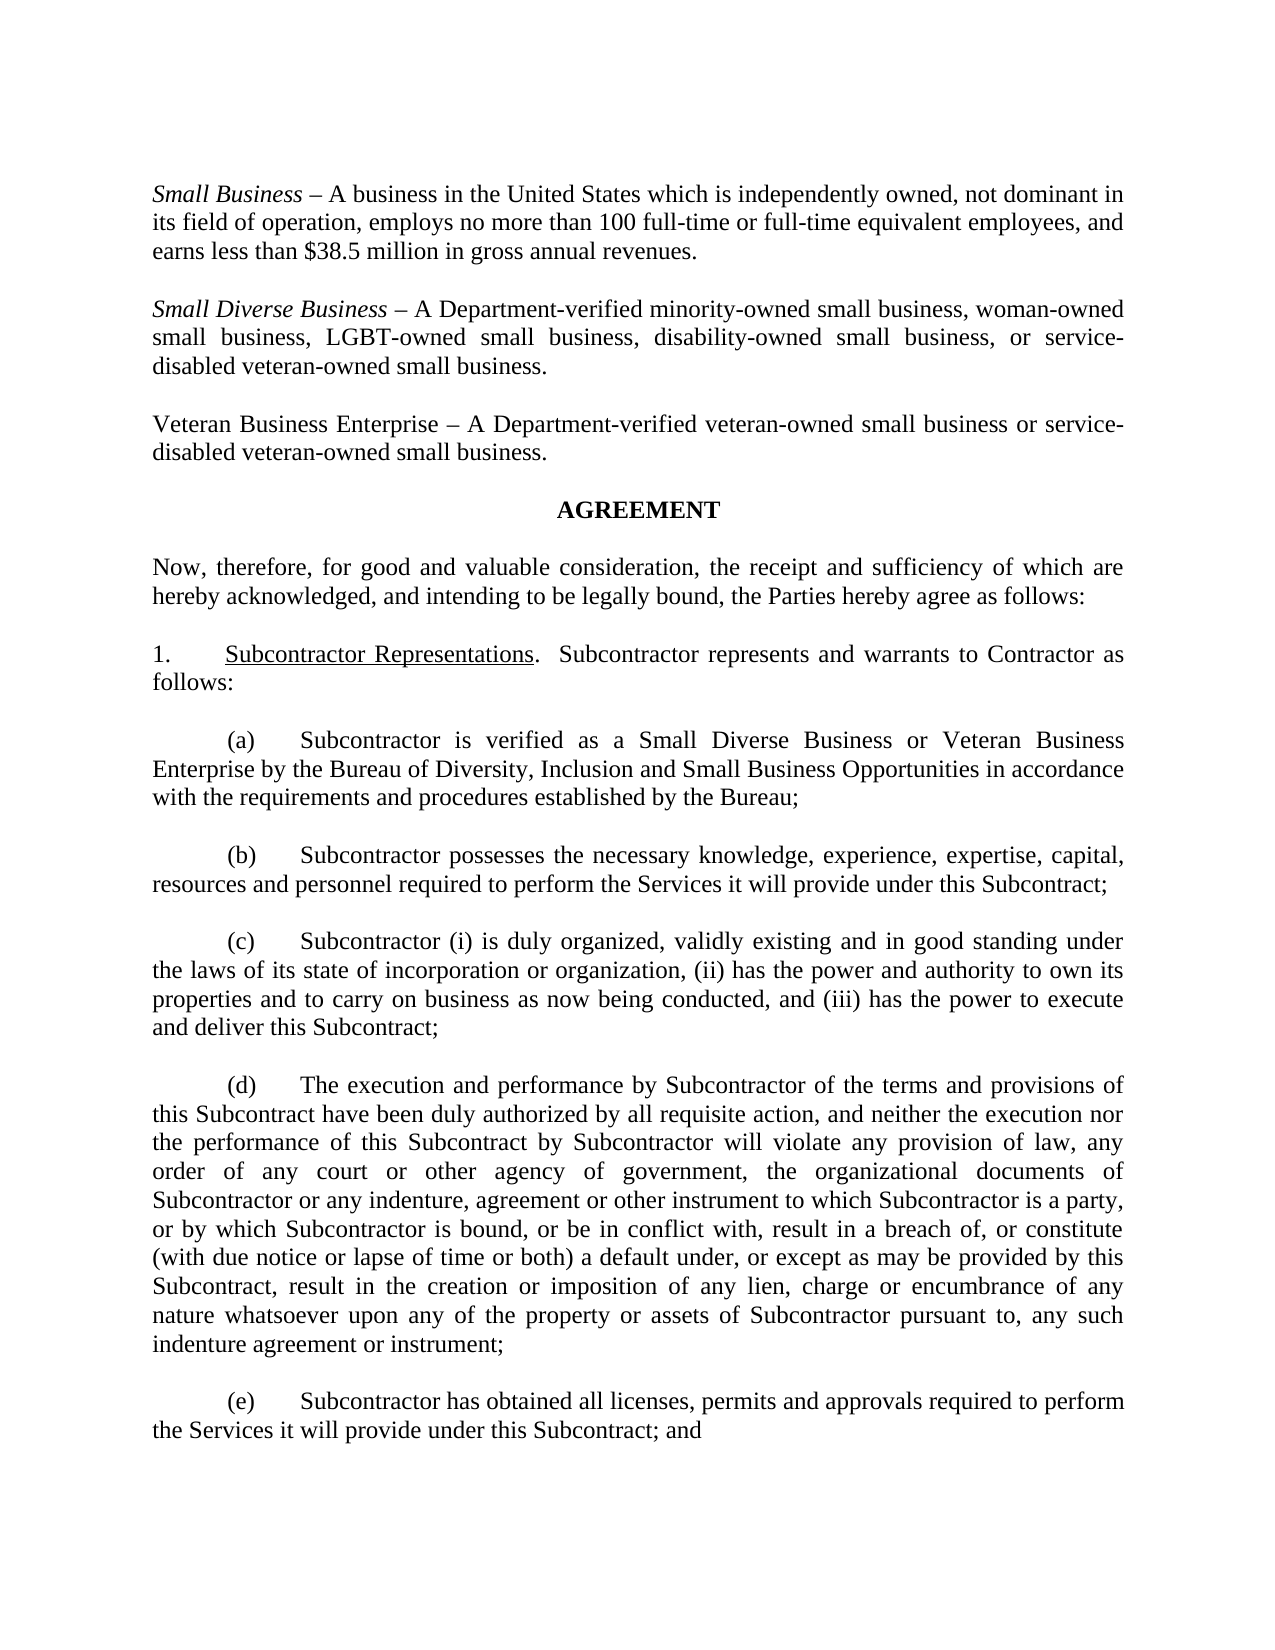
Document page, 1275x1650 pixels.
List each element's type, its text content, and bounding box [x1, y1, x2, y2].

text (d) The execution and performance by Subcontractor of the terms and provisions of this Subcontract have been duly authorized by all requisite action, and neither the execution nor the performance of this Subcontract by Subcontractor will violate any provision of law, any order of any court or other agency of government, the organizational documents of Subcontractor or any indenture, agreement or other instrument to which Subcontractor is a party, or by which Subcontractor is bound, or be in conflict with, result in a breach of, or constitute (with due notice or lapse of time or both) a default under, or except as may be provided by this Subcontract, result in the creation or imposition of any lien, charge or encumbrance of any nature whatsoever upon any of the property or assets of Subcontractor pursuant to, any such indenture agreement or instrument; [152, 1070, 1125, 1357]
text (b) Subcontractor possesses the necessary knowledge, experience, expertise, capital, resources and personnel required to perform the Services it will provide under this Subcontract; [152, 840, 1125, 897]
text (a) Subcontractor is verified as a Small Diverse Business or Veteran Business Enterprise by the Bureau of Diversity, Inclusion and Small Business Opportunities in accordance with the requirements and procedures established by the Bureau; [152, 725, 1125, 811]
text Small Diverse Business – A Department-verified minority-owned small business, woman-owned small business, LGBT-owned small business, disability-owned small business, or service-disabled veteran-owned small business. [152, 294, 1125, 380]
text Small Business – A business in the United States which is independently owned, not dominant in its field of operation, employs no more than 100 full-time or full-time equivalent employees, and earns less than $38.5 million in gross annual revenues. [152, 179, 1125, 265]
text (c) Subcontractor (i) is duly organized, validly existing and in good standing under the laws of its state of incorporation or organization, (ii) has the power and authority to own its properties and to carry on business as now being conducted, and (iii) has the power to execute and deliver this Subcontract; [152, 926, 1125, 1041]
text (e) Subcontractor has obtained all licenses, permits and approvals required to perform the Services it will provide under this Subcontract; and [152, 1386, 1125, 1444]
text Veteran Business Enterprise – A Department-verified veteran-owned small business or service-disabled veteran-owned small business. [152, 409, 1125, 466]
text 1. Subcontractor Representations. Subcontractor represents and warrants to Contractor as follows: [152, 639, 1125, 696]
subtitle AGREEMENT [152, 495, 1125, 524]
text Now, therefore, for good and valuable consideration, the receipt and sufficiency of which are hereby acknowledged, and intending to be legally bound, the Parties hereby agree as follows: [152, 552, 1125, 610]
